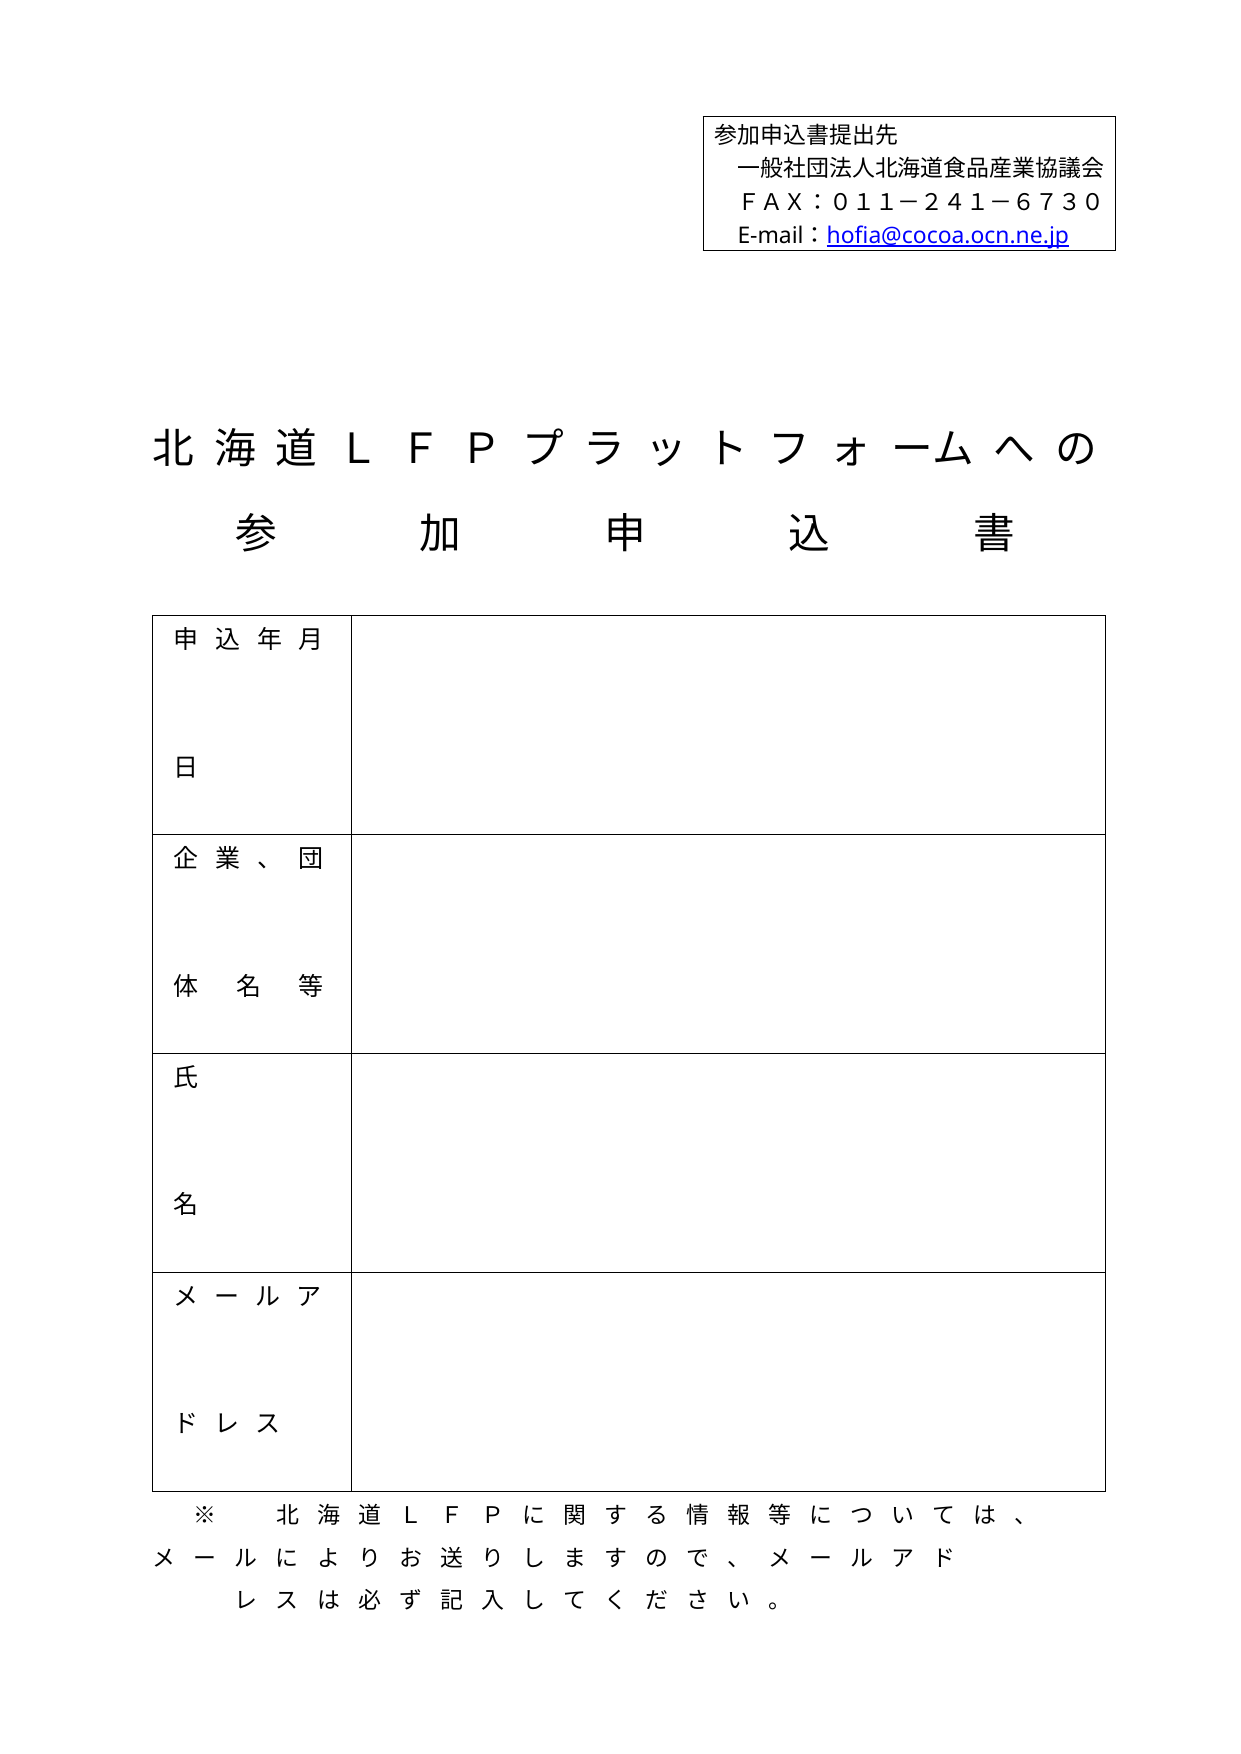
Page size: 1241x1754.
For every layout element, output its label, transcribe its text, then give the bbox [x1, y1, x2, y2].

text レスは必ず記入してください。 [153, 1577, 1117, 1620]
table_cell 氏 名 [153, 1054, 351, 1272]
table_header 申込年月日 [153, 616, 351, 834]
table_cell メールアドレス [153, 1273, 351, 1491]
table_header [352, 616, 1105, 834]
table_header 参加申込書提出先 一般社団法人北海道食品産業協議会 ＦＡＸ：０１１－２４１－６７３０ E-mail：hofia@cocoa.ocn.ne.jp [704, 117, 1115, 250]
text ※ 北海道ＬＦＰに関する情報等については、メールによりお送りしますので、メールアド [153, 1492, 1117, 1577]
table_cell [352, 1273, 1105, 1491]
table_cell [352, 1054, 1105, 1272]
table_cell [352, 835, 1105, 1053]
text 北海道ＬＦＰプラットフォームへの [153, 403, 1117, 488]
text 参 加 申 込 書 [153, 488, 1117, 573]
table_cell 企業、団体名等 [153, 835, 351, 1053]
